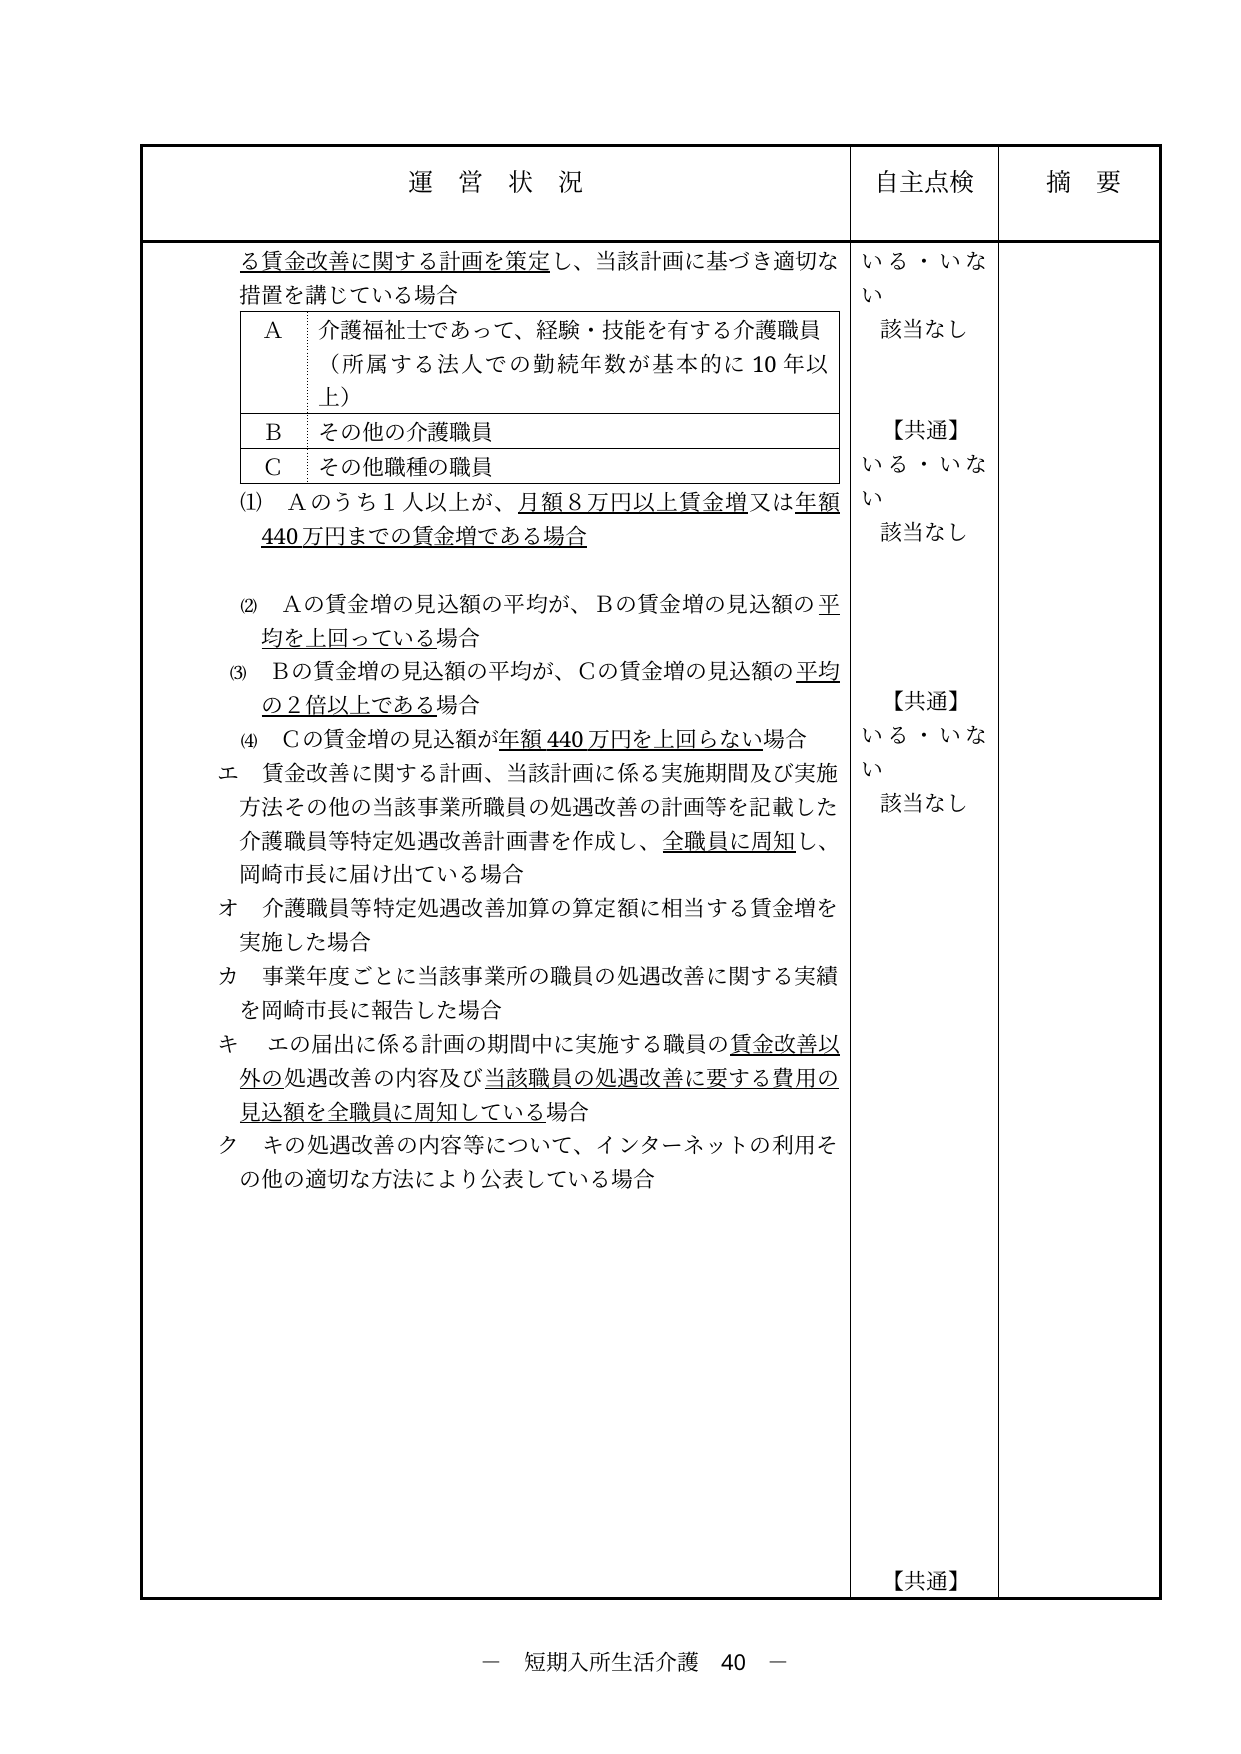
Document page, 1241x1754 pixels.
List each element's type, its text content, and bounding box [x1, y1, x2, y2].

table_header 自主点検 [851, 147, 998, 240]
table_header 運 営 状 況 [143, 147, 850, 240]
table_header 摘 要 [999, 147, 1159, 240]
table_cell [851, 243, 998, 1597]
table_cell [143, 243, 850, 1597]
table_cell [999, 243, 1159, 1597]
